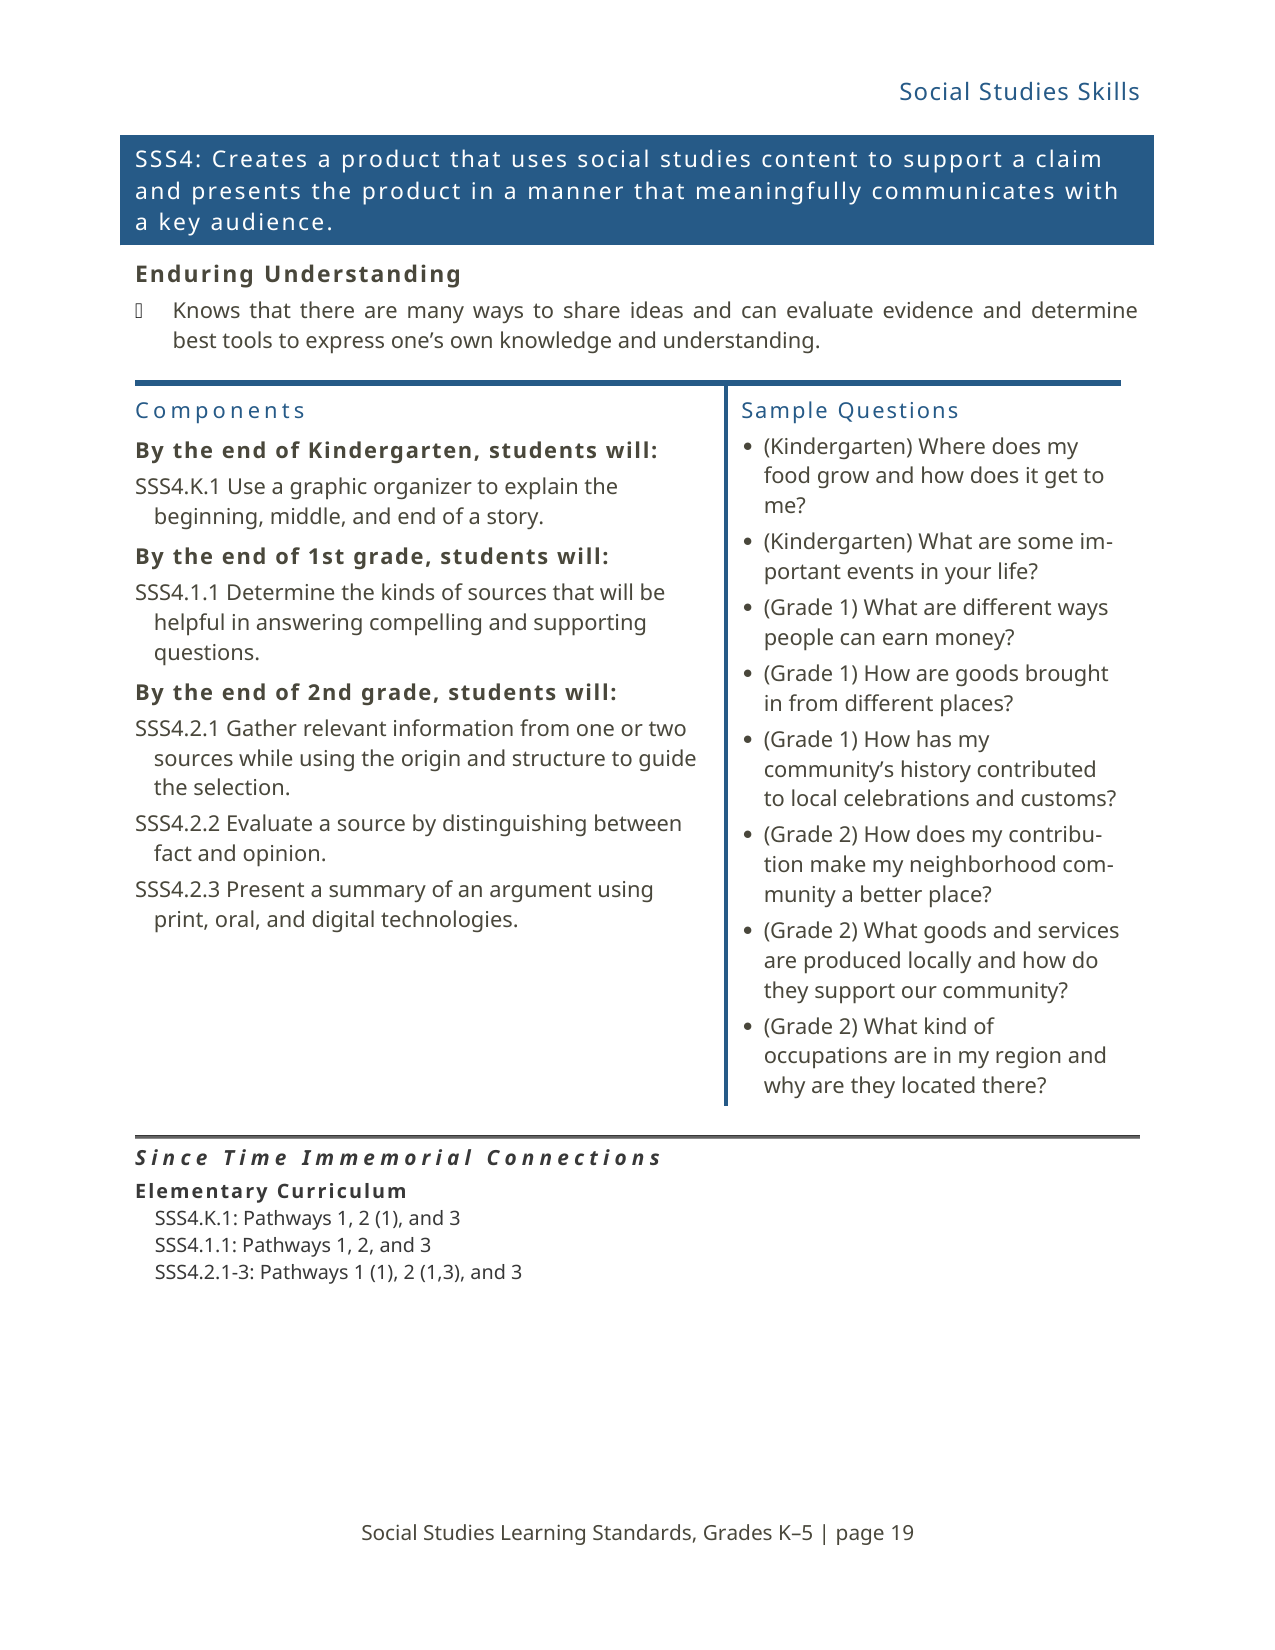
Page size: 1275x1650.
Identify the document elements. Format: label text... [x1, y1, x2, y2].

text SSS4.K.1: Pathways 1, 2 (1), and 3 [154, 1204, 1140, 1231]
subtitle Since Time Immemorial Connections [135, 1139, 1140, 1171]
subtitle Enduring Understanding [135, 258, 1140, 289]
table_cell By the end of Kindergarten, students will: SSS4.K.1 Use a graphic organizer to explain the beginning, middle, and end of a story. By the end of 1st grade, students will: SSS4.1.1 Determine the kinds of sources that will be helpful in answering compelling and supporting questions. By the end of 2nd grade, students will: SSS4.2.1 Gather relevant information from one or two sources while using the origin and structure to guide the selection. SSS4.2.2 Evaluate a source by distinguishing between fact and opinion. SSS4.2.3 Present a summary of an argument using print, oral, and digital technologies. [135, 424, 724, 1106]
table_cell (Kindergarten) Where does my food grow and how does it get to me? (Kindergarten) What are some important events in your life? (Grade 1) What are different ways people can earn money? (Grade 1) How are goods brought in from different places? (Grade 1) How has my community’s history contributed to local celebrations and customs? (Grade 2) How does my contribution make my neighborhood community a better place? (Grade 2) What goods and services are produced locally and how do they support our community? (Grade 2) What kind of occupations are in my region and why are they located there? [728, 424, 1121, 1106]
text Knows that there are many ways to share ideas and can evaluate evidence and determine best tools to express one’s own knowledge and understanding. [135, 295, 1140, 355]
text SSS4.1.1: Pathways 1, 2, and 3 [154, 1231, 1140, 1258]
table_header Components [135, 386, 724, 424]
text SSS4: Creates a product that uses social studies content to support a claim and presents the product in a manner that meaningfully communicates with a key audience. [127, 141, 1148, 239]
text SSS4.2.1-3: Pathways 1 (1), 2 (1,3), and 3 [154, 1258, 1140, 1285]
subtitle Elementary Curriculum [135, 1177, 1140, 1204]
table_header Sample Questions [728, 386, 1121, 424]
